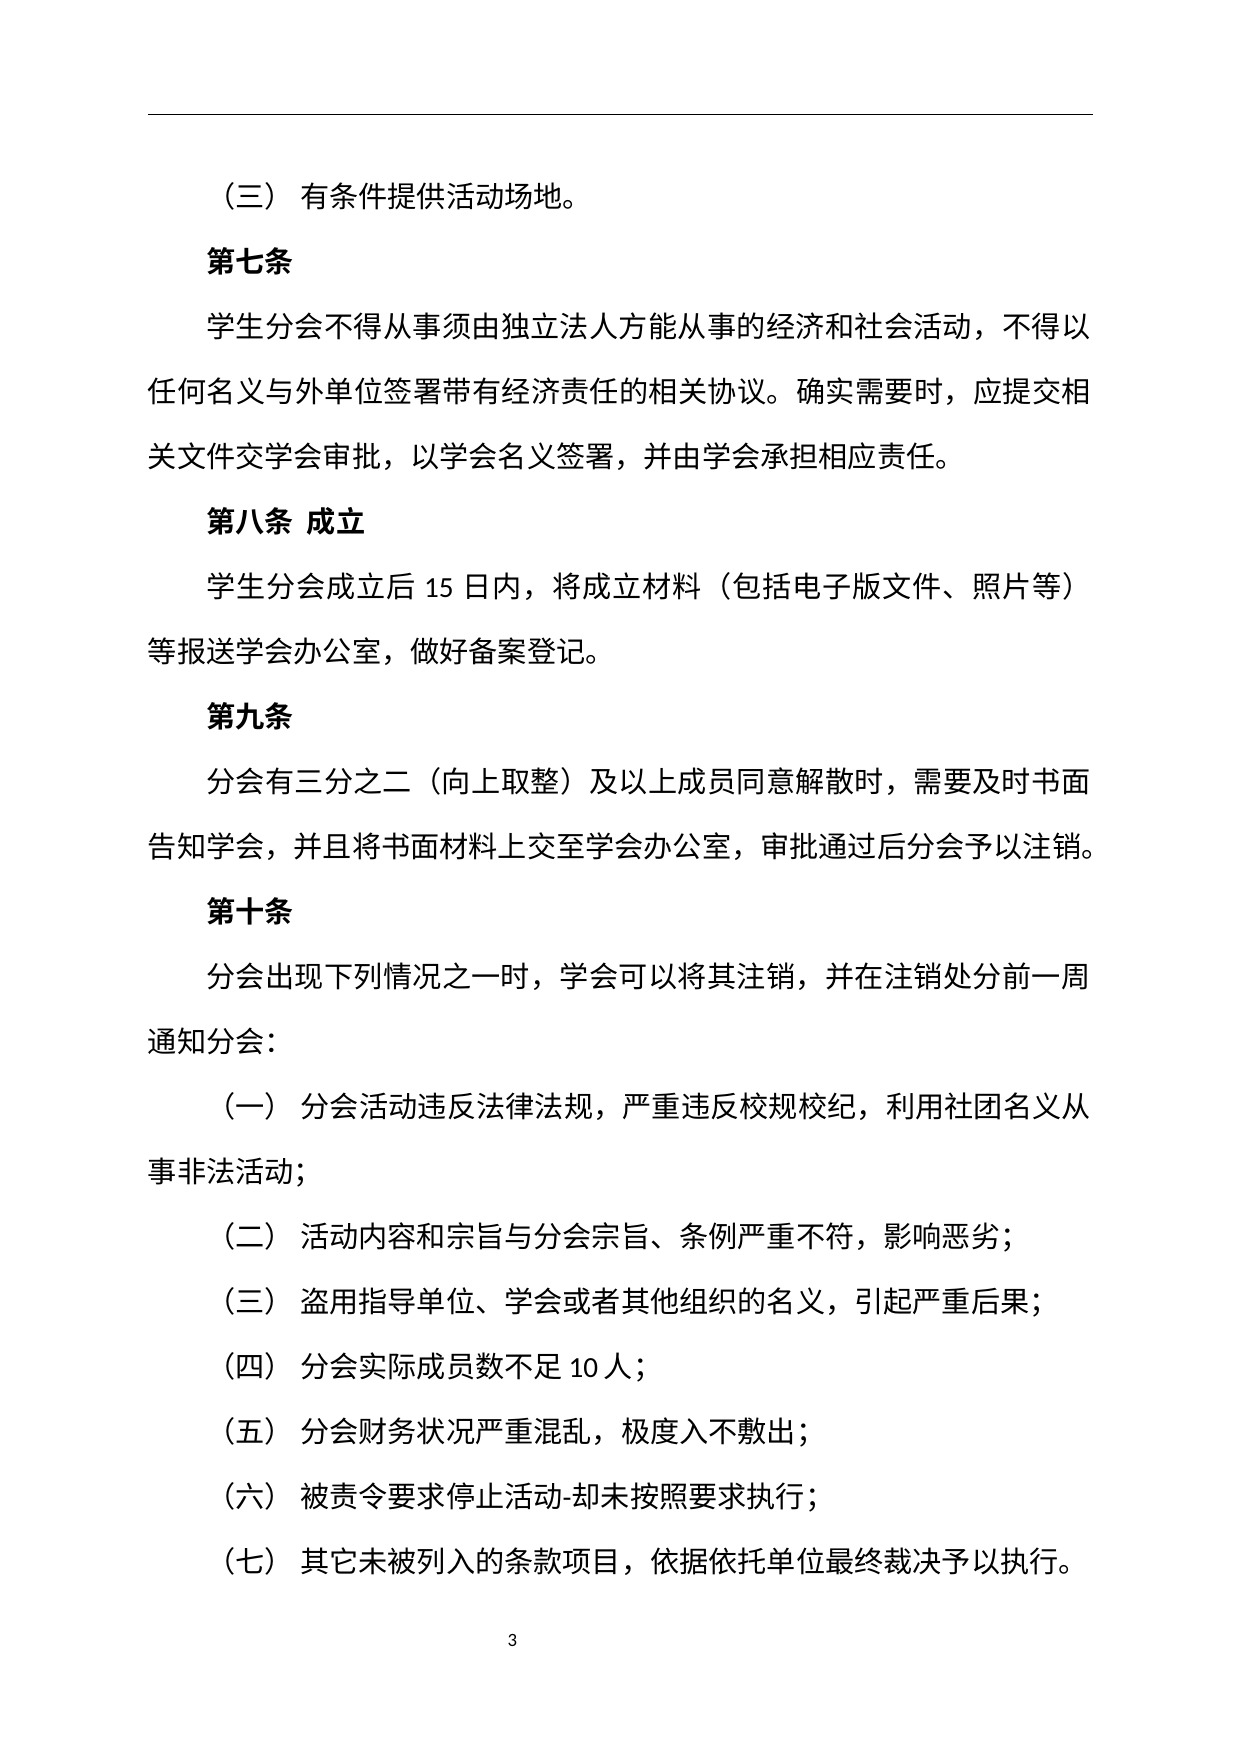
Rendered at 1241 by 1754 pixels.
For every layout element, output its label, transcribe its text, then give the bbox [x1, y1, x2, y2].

text （六） 被责令要求停止活动-却未按照要求执行； [148, 1462, 1093, 1527]
text （五） 分会财务状况严重混乱，极度入不敷出； [148, 1397, 1093, 1462]
text （四） 分会实际成员数不足10人； [148, 1332, 1093, 1397]
text （七） 其它未被列入的条款项目，依据依托单位最终裁决予以执行。 [148, 1527, 1093, 1592]
text 第九条 [148, 682, 1093, 747]
text （一） 分会活动违反法律法规，严重违反校规校纪，利用社团名义从事非法活动； [148, 1072, 1093, 1202]
text 第八条 成立 [148, 487, 1093, 552]
text 第十条 [148, 877, 1093, 942]
text 分会出现下列情况之一时，学会可以将其注销，并在注销处分前一周通知分会： [148, 942, 1093, 1072]
text 第七条 [148, 227, 1093, 292]
text 分会有三分之二（向上取整）及以上成员同意解散时，需要及时书面告知学会，并且将书面材料上交至学会办公室，审批通过后分会予以注销。 [148, 747, 1093, 877]
text 学生分会成立后 15 日内，将成立材料（包括电子版文件、照片等）等报送学会办公室，做好备案登记。 [148, 552, 1093, 682]
text （三） 有条件提供活动场地。 [148, 162, 1093, 227]
text 学生分会不得从事须由独立法人方能从事的经济和社会活动，不得以任何名义与外单位签署带有经济责任的相关协议。确实需要时，应提交相关文件交学会审批，以学会名义签署，并由学会承担相应责任。 [148, 292, 1093, 487]
text （三） 盗用指导单位、学会或者其他组织的名义，引起严重后果； [148, 1267, 1093, 1332]
text （二） 活动内容和宗旨与分会宗旨、条例严重不符，影响恶劣； [148, 1202, 1093, 1267]
